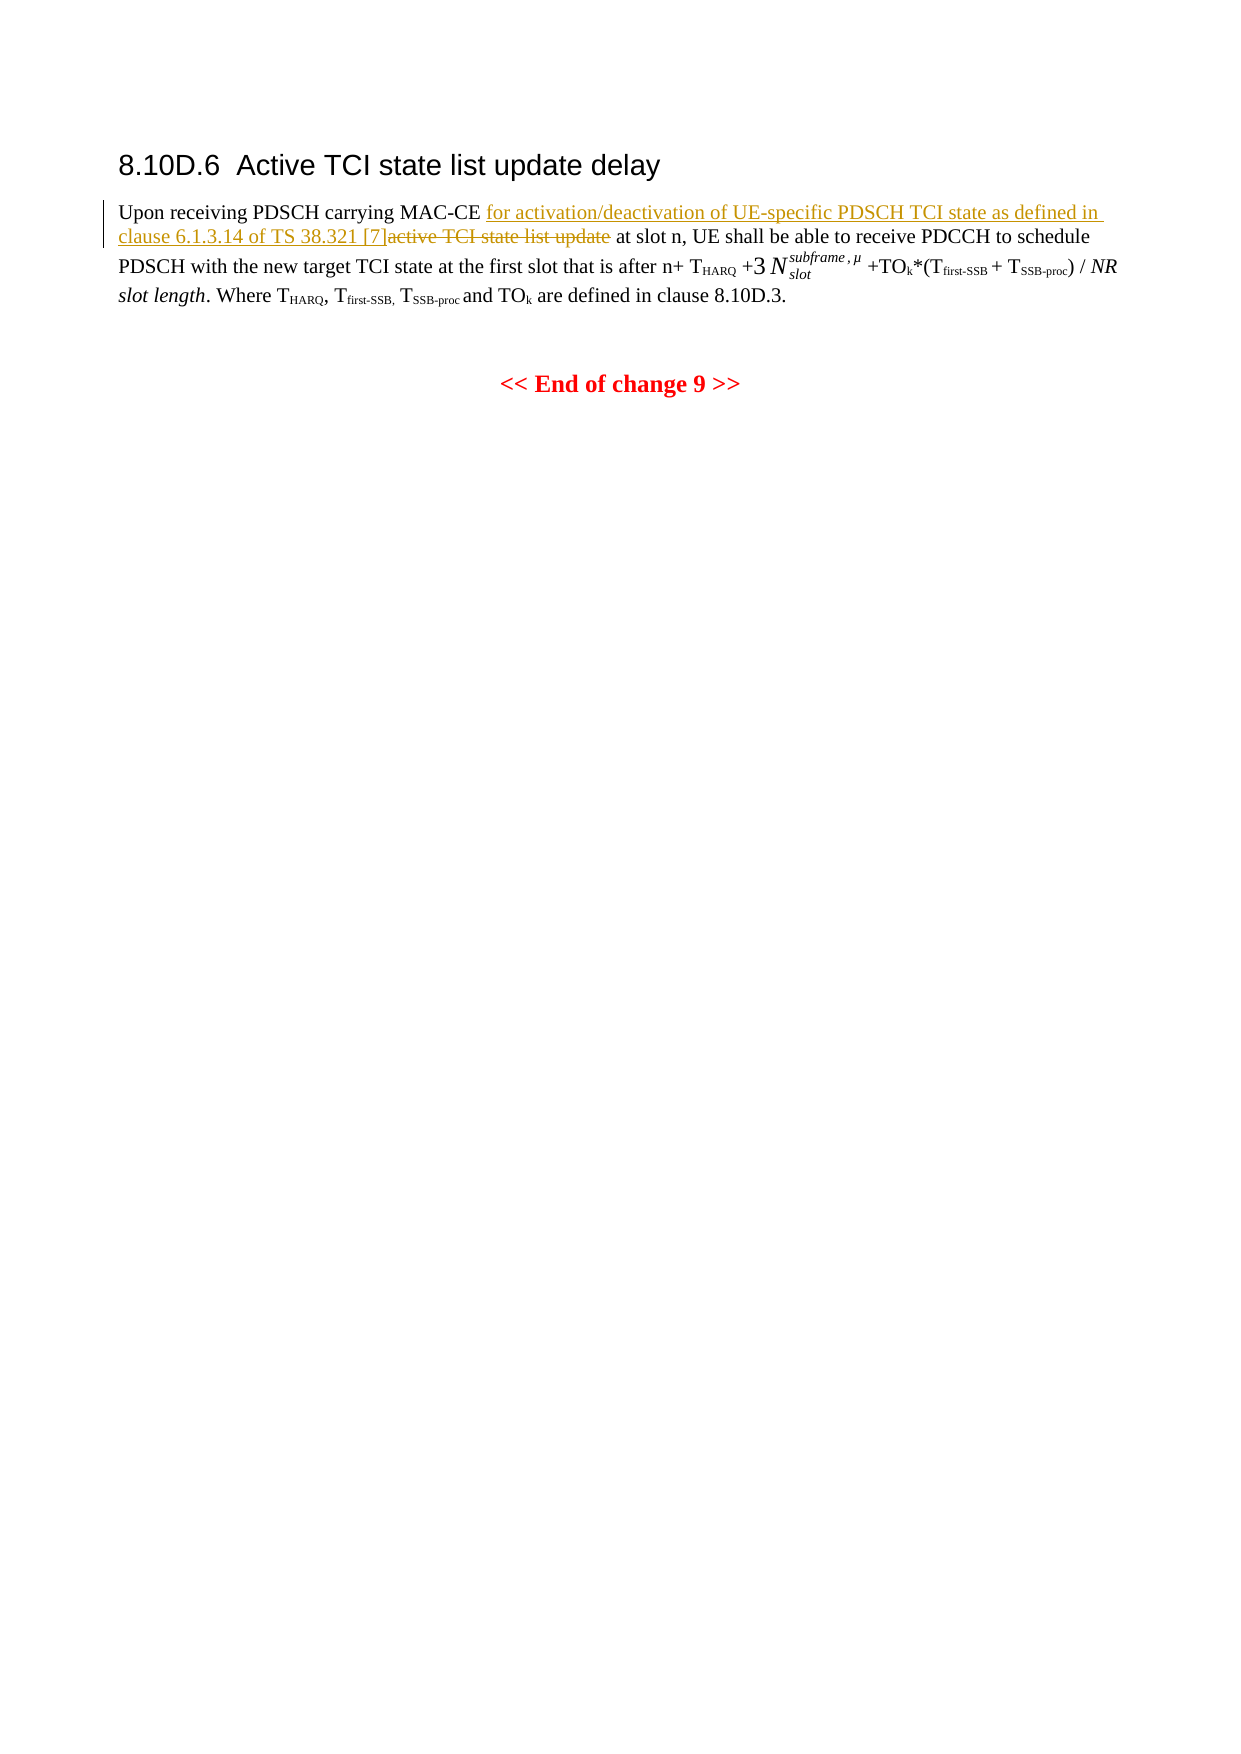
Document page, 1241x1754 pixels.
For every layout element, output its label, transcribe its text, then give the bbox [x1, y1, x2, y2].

text Upon receiving PDSCH carrying MAC-CE at slot n, UE shall be able to receive PDCCH to schedule PDSCH with the new target TCI state at the first slot that is after n+ THARQ + +TOk*(Tfirst-SSB + TSSB-proc) / NR slot length. Where THARQ, Tfirst-SSB, TSSB-proc and TOk are defined in clause 8.10D.3. [118, 200, 1122, 307]
subtitle 8.10D.6 Active TCI state list update delay [118, 148, 1122, 181]
text << End of change 9 >> [118, 369, 1122, 397]
